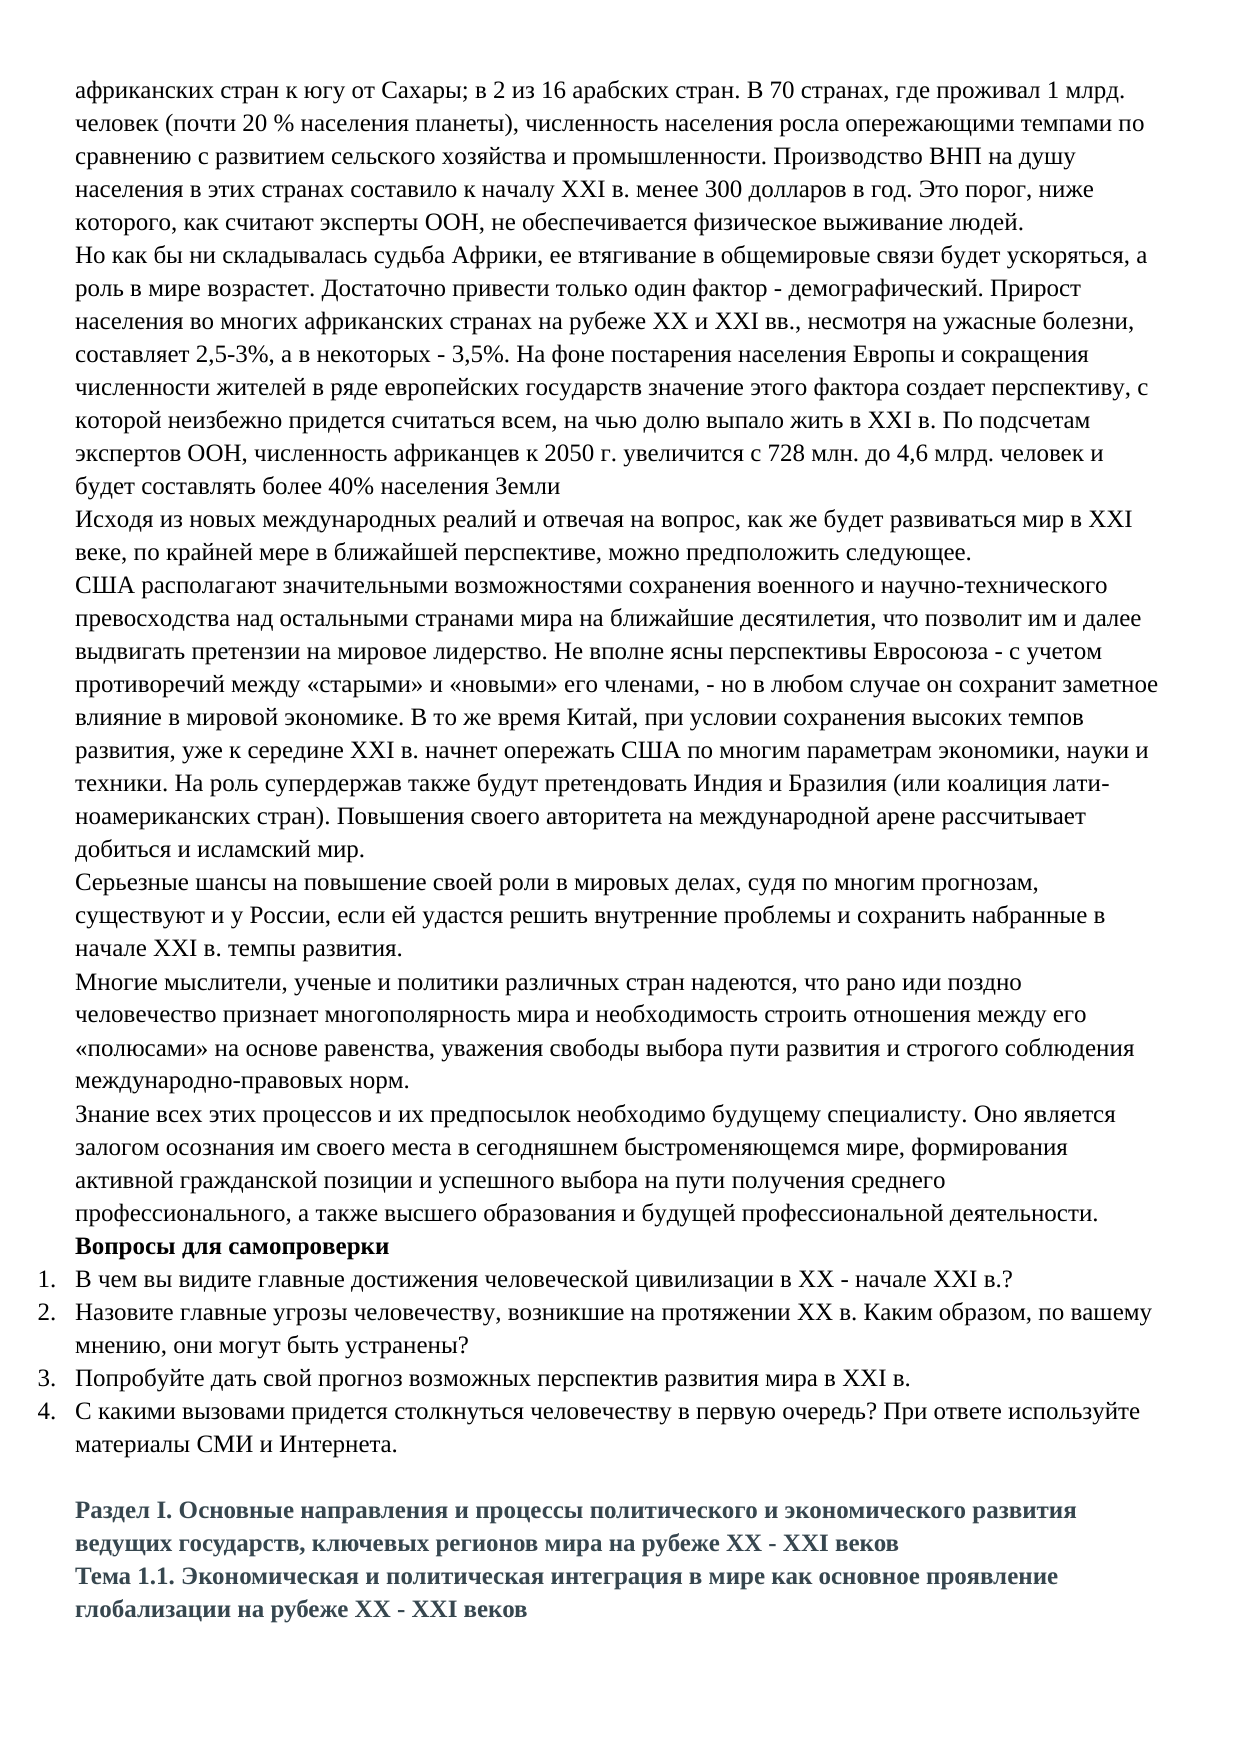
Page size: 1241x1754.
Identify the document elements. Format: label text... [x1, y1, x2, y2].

text Многие мыслители, ученые и политики различных стран надеются, что рано иди поздно человечество признает многополярность мира и необходимость строить отношения между его «полюсами» на основе равенства, уважения свободы выбора пути развития и строгого соблюдения международно-правовых норм. [75, 967, 1165, 1094]
list С какими вызовами придется столкнуться человечеству в первую очередь? При ответе используйте материалы СМИ и Интернета. [37, 1396, 1165, 1458]
text Вопросы для самопроверки [75, 1231, 1165, 1259]
text Но как бы ни складывалась судьба Африки, ее втягивание в общемировые связи будет ускоряться, а роль в мире возрастет. Достаточно привести только один фактор - демографический. Прирост населения во многих африканских странах на рубеже XX и XXI вв., несмотря на ужасные болезни, составляет 2,5-3%, а в некоторых - 3,5%. На фоне постарения населения Европы и сокращения численности жителей в ряде европейских государств значение этого фактора создает перспективу, с которой неизбежно придется считаться всем, на чью долю выпало жить в XXI в. По подсчетам экспертов ООН, численность африканцев к 2050 г. увеличится с 728 млн. до 4,6 млрд. человек и будет составлять более 40% населения Земли [75, 240, 1165, 500]
list Назовите главные угрозы человечеству, возникшие на протяжении XX в. Каким образом, по вашему мнению, они могут быть устранены? [37, 1297, 1165, 1358]
list В чем вы видите главные достижения человеческой цивилизации в XX - начале XXI в.? [37, 1264, 1165, 1292]
text Серьезные шансы на повышение своей роли в мировых делах, судя по многим прогнозам, существуют и у России, если ей удастся решить внутренние проблемы и сохранить набранные в начале XXI в. темпы развития. [75, 867, 1165, 962]
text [75, 75, 1165, 236]
text США располагают значительными возможностями сохранения военного и научно-технического превосходства над остальными странами мира на ближайшие десятилетия, что позволит им и далее выдвигать претензии на мировое лидерство. Не вполне ясны перспективы Евросоюза - с учетом противоречий между «старыми» и «новыми» его членами, - но в любом случае он сохранит заметное влияние в мировой экономике. В то же время Китай, при условии сохранения высоких темпов развития, уже к середине XXI в. начнет опережать США по многим параметрам экономики, науки и техники. На роль супердержав также будут претендовать Индия и Бразилия (или коалиция латиноамериканских стран). Повышения своего авторитета на международной арене рассчитывает добиться и исламский мир. [75, 570, 1165, 863]
text Знание всех этих процессов и их предпосылок необходимо будущему специалисту. Оно является залогом осознания им своего места в сегодняшнем быстроменяющемся мире, формирования активной гражданской позиции и успешного выбора на пути получения среднего профессионального, а также высшего образования и будущей профессиональной деятельности. [75, 1099, 1165, 1226]
text Исходя из новых международных реалий и отвечая на вопрос, как же будет развиваться мир в XXI веке, по крайней мере в ближайшей перспективе, можно предположить следующее. [75, 504, 1165, 566]
subtitle Раздел I. Основные направления и процессы политического и экономического развития ведущих государств, ключевых регионов мира на рубеже XX - XXI веков [75, 1495, 1165, 1557]
list Попробуйте дать свой прогноз возможных перспектив развития мира в XXI в. [37, 1363, 1165, 1392]
subtitle Тема 1.1. Экономическая и политическая интеграция в мире как основное проявление глобализации на рубеже XX - XXI веков [75, 1561, 1165, 1623]
